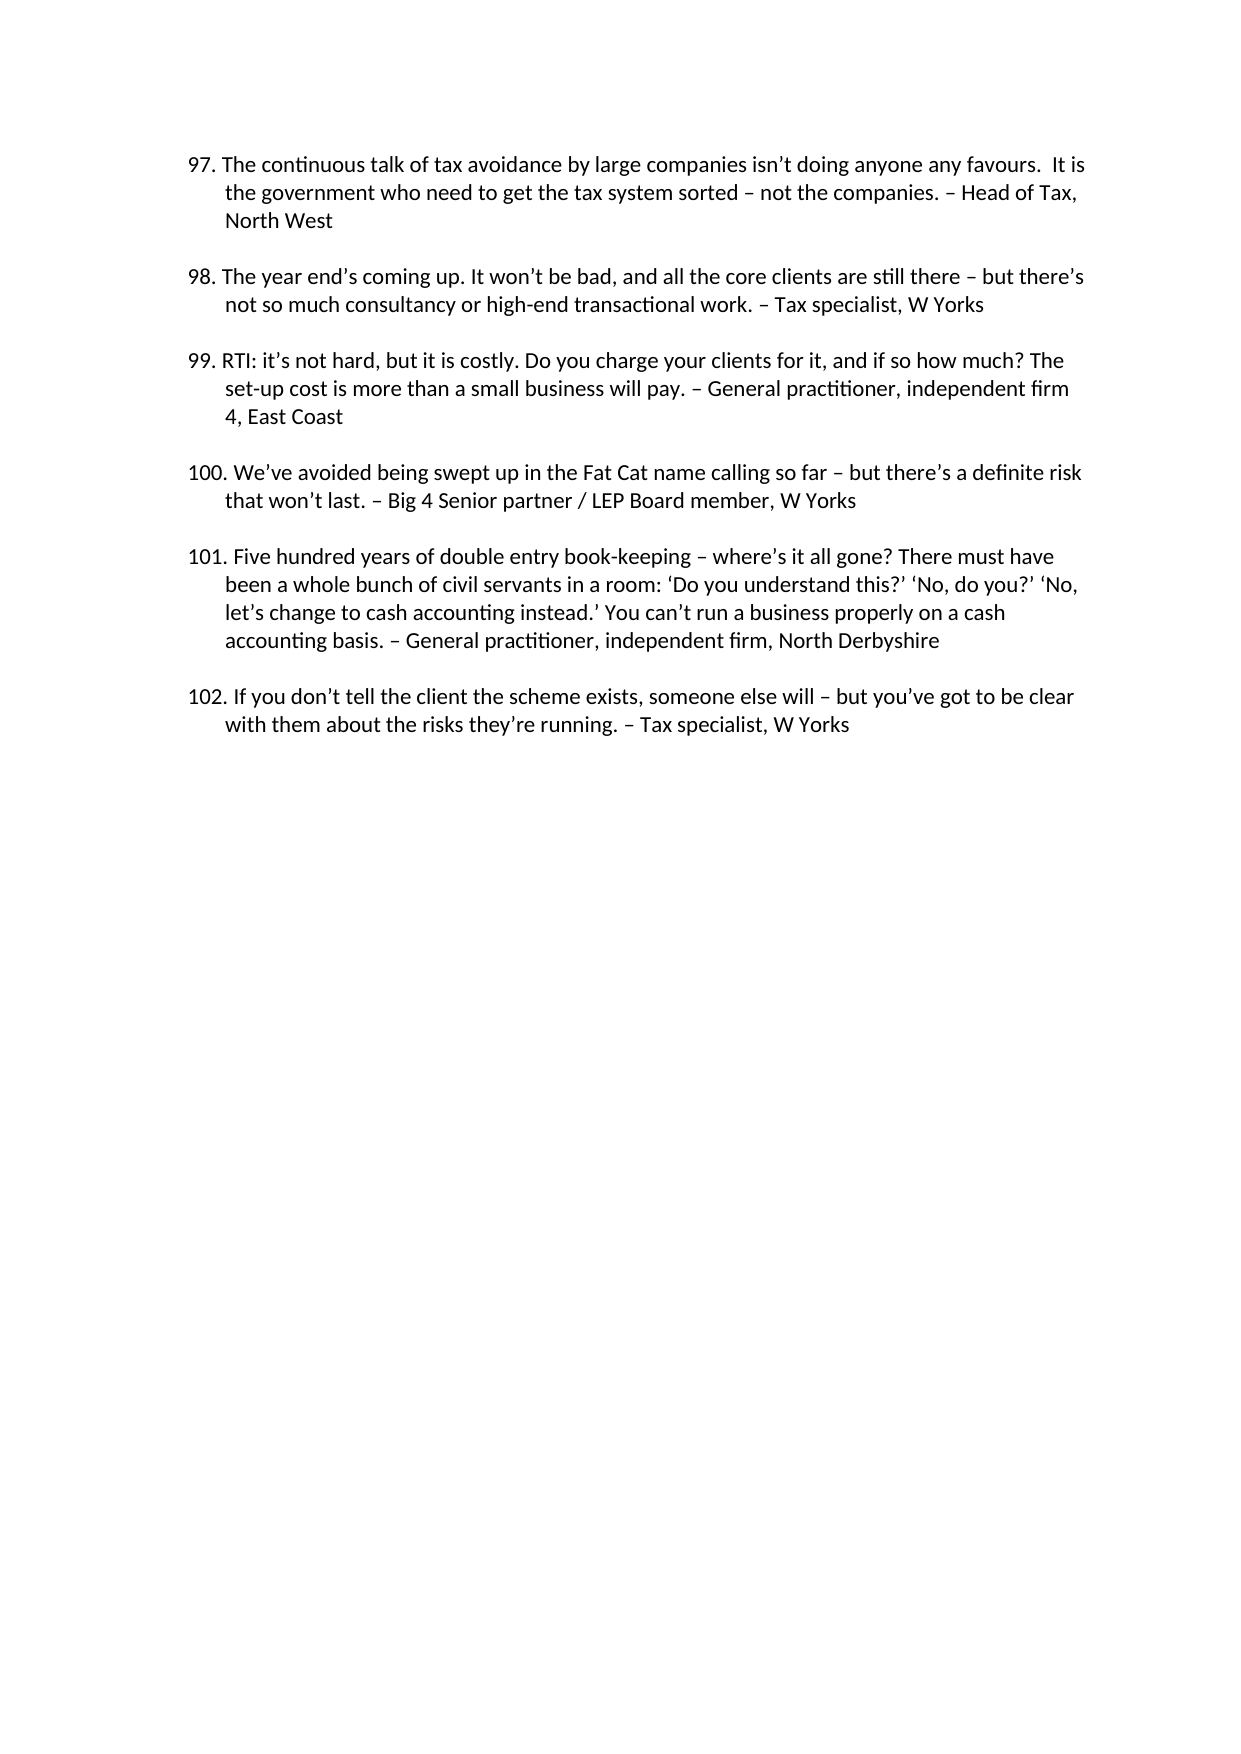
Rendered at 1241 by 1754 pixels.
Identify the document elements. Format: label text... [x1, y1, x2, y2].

list RTI: it’s not hard, but it is costly. Do you charge your clients for it, and if so how much? The set-up cost is more than a small business will pay. – General practitioner, independent firm 4, East Coast [187, 346, 1090, 430]
list The continuous talk of tax avoidance by large companies isn’t doing anyone any favours. It is the government who need to get the tax system sorted – not the companies. – Head of Tax, North West [187, 150, 1090, 234]
list If you don’t tell the client the scheme exists, someone else will – but you’ve got to be clear with them about the risks they’re running. – Tax specialist, W Yorks [187, 682, 1090, 738]
list The year end’s coming up. It won’t be bad, and all the core clients are still there – but there’s not so much consultancy or high-end transactional work. – Tax specialist, W Yorks [187, 262, 1090, 318]
list Five hundred years of double entry book-keeping – where’s it all gone? There must have been a whole bunch of civil servants in a room: ‘Do you understand this?’ ‘No, do you?’ ‘No, let’s change to cash accounting instead.’ You can’t run a business properly on a cash accounting basis. – General practitioner, independent firm, North Derbyshire [187, 542, 1090, 654]
list We’ve avoided being swept up in the Fat Cat name calling so far – but there’s a definite risk that won’t last. – Big 4 Senior partner / LEP Board member, W Yorks [187, 458, 1090, 514]
